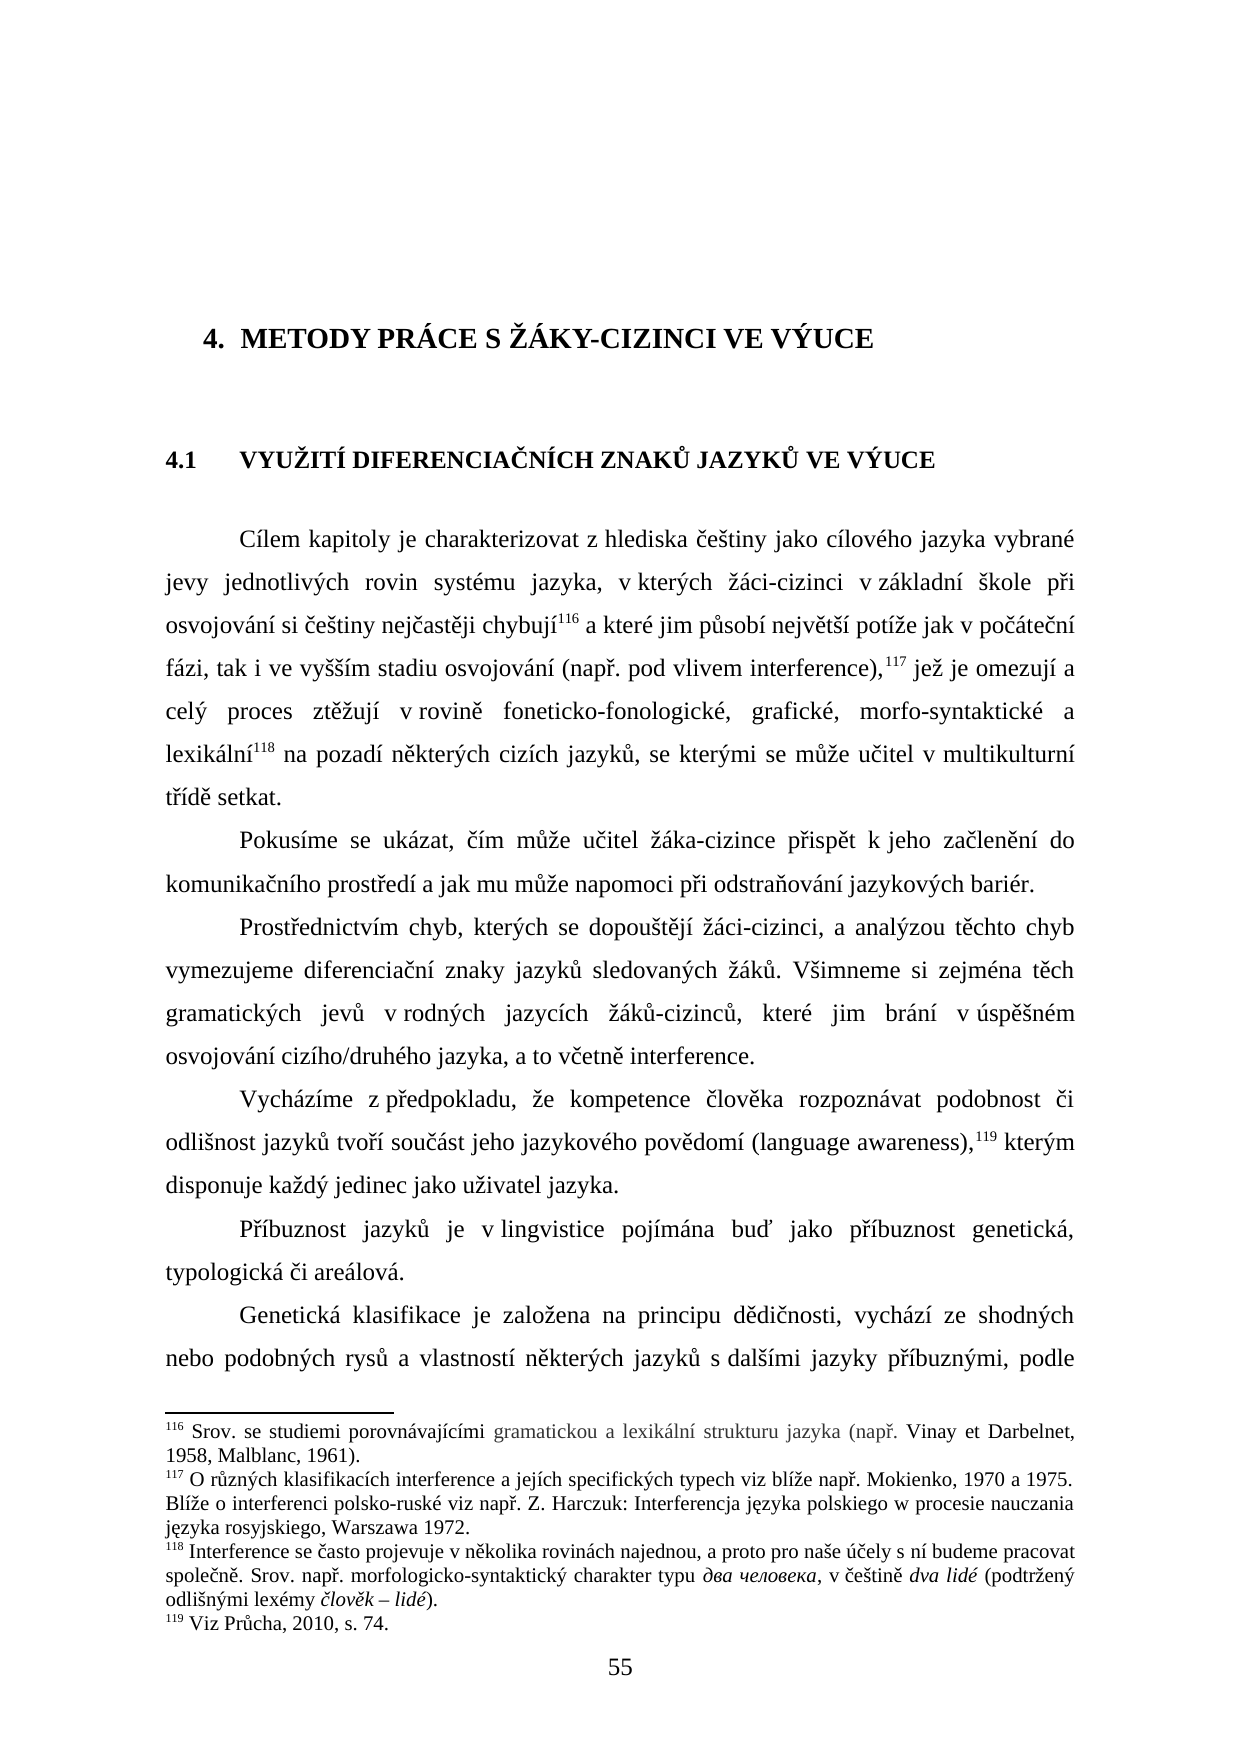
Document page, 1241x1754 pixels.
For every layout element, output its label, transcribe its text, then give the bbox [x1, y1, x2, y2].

text Prostřednictvím chyb, kterých se dopouštějí žáci-cizinci, a analýzou těchto chyb vymezujeme diferenciační znaky jazyků sledovaných žáků. Všimneme si zejména těch gramatických jevů v rodných jazycích žáků-cizinců, které jim brání v úspěšném osvojování cizího/druhého jazyka, a to včetně interference. [165, 912, 1075, 1070]
text Pokusíme se ukázat, čím může učitel žáka-cizince přispět k jeho začlenění do komunikačního prostředí a jak mu může napomoci při odstraňování jazykových bariér. [165, 826, 1075, 897]
text Příbuznost jazyků je v lingvistice pojímána buď jako příbuznost genetická, typologická či areálová. [165, 1214, 1075, 1286]
subtitle 4.1 VYUŽITÍ DIFERENCIAČNÍCH ZNAKŮ JAZYKŮ VE VÝUCE [165, 446, 1075, 474]
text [165, 1300, 1075, 1372]
text Vycházíme z předpokladu, že kompetence člověka rozpoznávat podobnost či odlišnost jazyků tvoří součást jeho jazykového povědomí (language awareness), kterým disponuje každý jedinec jako uživatel jazyka. [165, 1084, 1075, 1199]
text Cílem kapitoly je charakterizovat z hlediska češtiny jako cílového jazyka vybrané jevy jednotlivých rovin systému jazyka, v kterých žáci-cizinci v základní škole při osvojování si češtiny nejčastěji chybují a které jim působí největší potíže jak v počáteční fázi, tak i ve vyšším stadiu osvojování (např. pod vlivem interference), jež je omezují a celý proces ztěžují v rovině foneticko-fonologické, grafické, morfo-syntaktické a lexikální na pozadí některých cizích jazyků, se kterými se může učitel v multikulturní třídě setkat. [165, 524, 1075, 811]
list METODY PRÁCE S ŽÁKY-CIZINCI VE VÝUCE [203, 321, 1075, 354]
